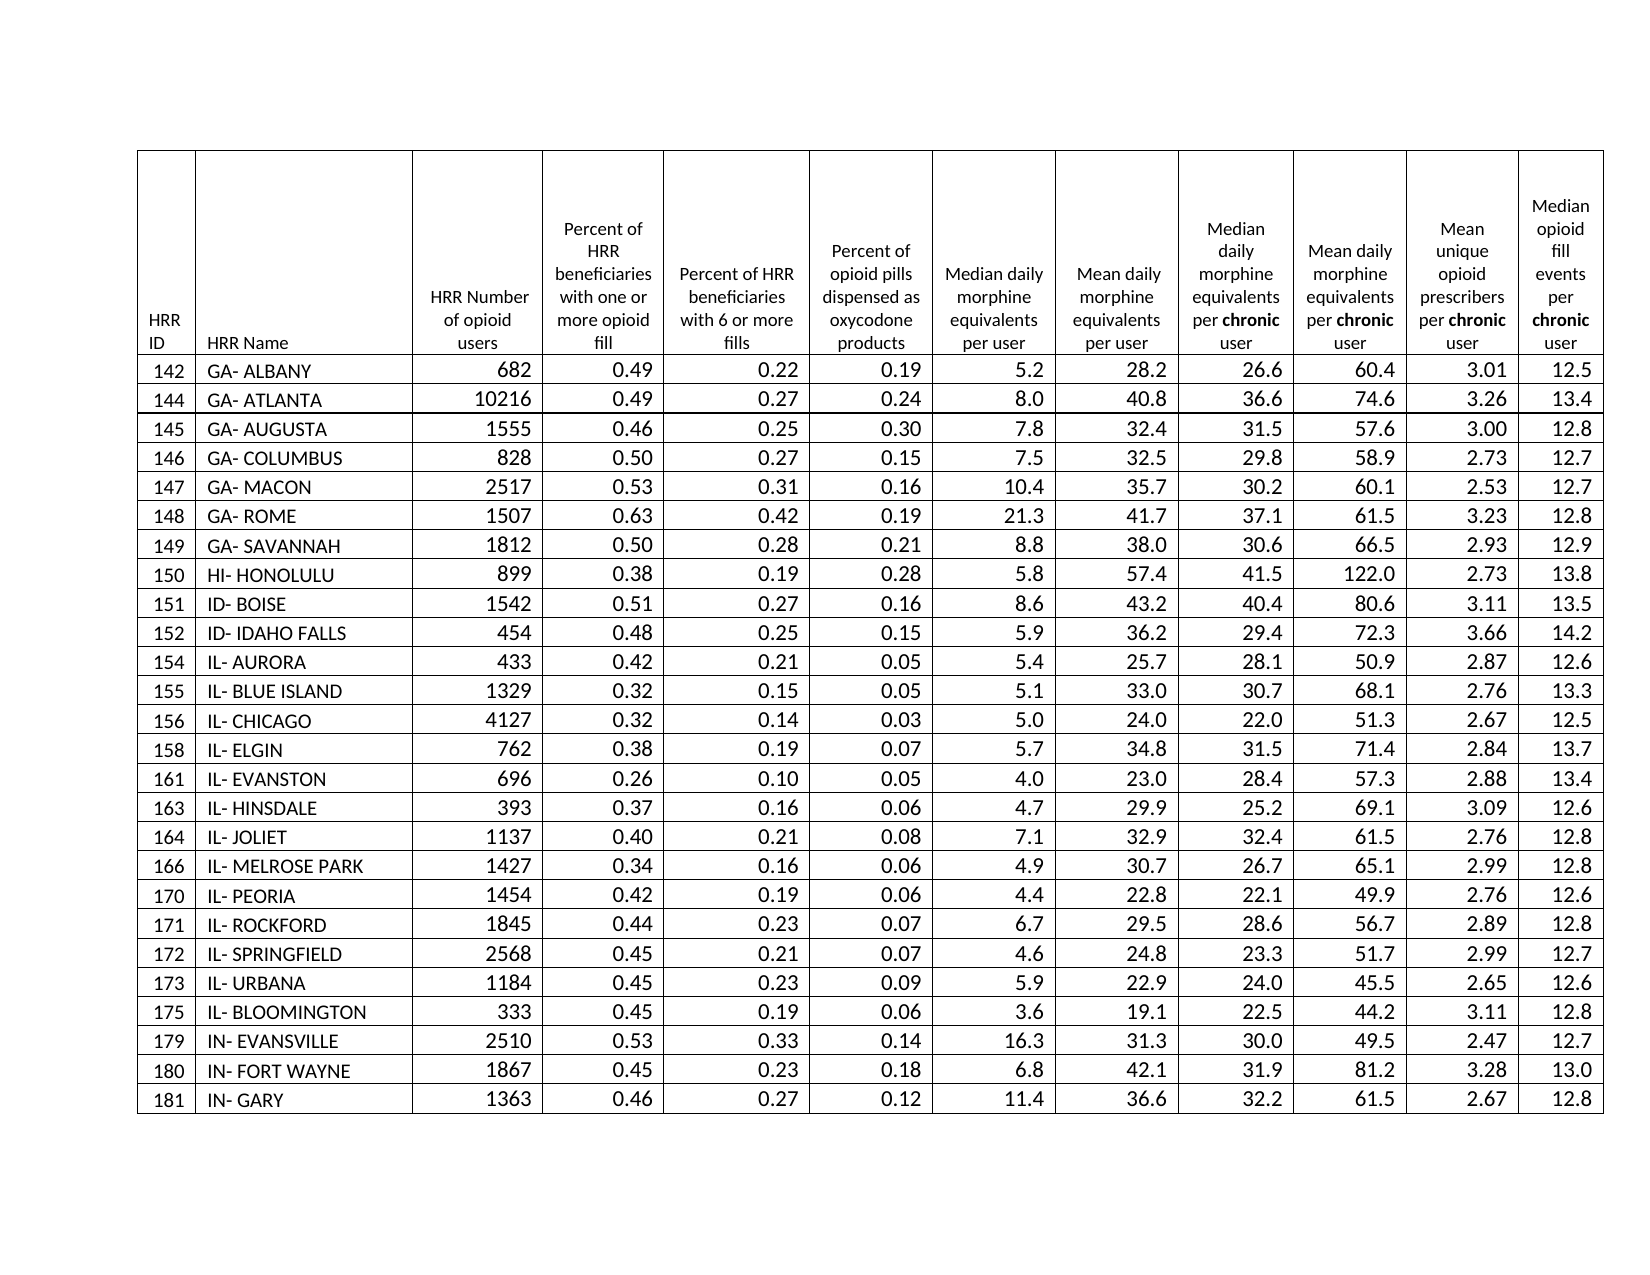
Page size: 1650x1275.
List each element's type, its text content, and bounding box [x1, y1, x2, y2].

table_cell 1542 [413, 589, 542, 617]
table_cell 5.8 [933, 559, 1055, 587]
table_cell 21.3 [933, 501, 1055, 529]
table_cell GA- AUGUSTA [196, 414, 412, 442]
table_cell 19.1 [1056, 997, 1178, 1025]
table_cell 122.0 [1294, 559, 1406, 587]
table_cell 0.42 [543, 880, 663, 908]
table_cell 25.7 [1056, 647, 1178, 675]
table_cell 0.28 [664, 530, 809, 558]
table_cell 49.9 [1294, 880, 1406, 908]
table_header Mean daily morphine equivalents per chronic user [1294, 151, 1406, 354]
table_cell 13.5 [1519, 589, 1603, 617]
table_cell 0.06 [810, 997, 932, 1025]
table_cell 1845 [413, 909, 542, 937]
table_cell 8.0 [933, 384, 1055, 412]
table_cell 0.32 [543, 705, 663, 733]
table_cell 0.19 [664, 734, 809, 762]
table_header HRR Name [196, 151, 412, 354]
table_cell 155 [138, 676, 195, 704]
table_cell 57.3 [1294, 764, 1406, 792]
table_cell 154 [138, 647, 195, 675]
table_header Mean unique opioid prescribers per chronic user [1407, 151, 1518, 354]
table_cell 12.5 [1519, 705, 1603, 733]
table_cell 0.34 [543, 851, 663, 879]
table_cell 12.8 [1519, 414, 1603, 442]
table_cell 0.19 [810, 355, 932, 383]
table_cell 3.28 [1407, 1055, 1518, 1083]
table_cell 150 [138, 559, 195, 587]
table_cell 25.2 [1179, 793, 1293, 821]
table_cell 22.5 [1179, 997, 1293, 1025]
table_cell 0.42 [664, 501, 809, 529]
table_cell 0.32 [543, 676, 663, 704]
table_header Median opioid fill events per chronic user [1519, 151, 1603, 354]
table_cell 12.9 [1519, 530, 1603, 558]
table_cell 164 [138, 822, 195, 850]
table_cell 0.14 [664, 705, 809, 733]
table_cell 172 [138, 939, 195, 967]
table_cell 762 [413, 734, 542, 762]
table_cell 71.4 [1294, 734, 1406, 762]
table_cell 0.05 [810, 676, 932, 704]
table_cell GA- SAVANNAH [196, 530, 412, 558]
table_cell 0.50 [543, 530, 663, 558]
table_cell 6.8 [933, 1055, 1055, 1083]
table_header Median daily morphine equivalents per chronic user [1179, 151, 1293, 354]
table_cell 454 [413, 618, 542, 646]
table_cell 3.00 [1407, 414, 1518, 442]
table_header Percent of HRR beneficiaries with one or more opioid fill [543, 151, 663, 354]
table_cell 3.11 [1407, 997, 1518, 1025]
table_cell 2.76 [1407, 822, 1518, 850]
table_cell 80.6 [1294, 589, 1406, 617]
table_cell 2.93 [1407, 530, 1518, 558]
table_cell 2.84 [1407, 734, 1518, 762]
table_cell 1329 [413, 676, 542, 704]
table_cell 12.6 [1519, 793, 1603, 821]
table_cell 13.7 [1519, 734, 1603, 762]
table_cell 171 [138, 909, 195, 937]
table_cell 57.4 [1056, 559, 1178, 587]
table_cell 0.05 [810, 647, 932, 675]
table_cell 0.23 [664, 909, 809, 937]
table_cell 2.47 [1407, 1026, 1518, 1054]
table_cell 3.66 [1407, 618, 1518, 646]
table_cell 51.7 [1294, 939, 1406, 967]
table_cell 12.7 [1519, 443, 1603, 471]
table_cell 158 [138, 734, 195, 762]
table_cell 5.9 [933, 968, 1055, 996]
table_cell 29.9 [1056, 793, 1178, 821]
table_cell 4.4 [933, 880, 1055, 908]
table_cell 26.6 [1179, 355, 1293, 383]
table_cell 682 [413, 355, 542, 383]
table_cell 3.26 [1407, 384, 1518, 412]
table_cell 3.11 [1407, 589, 1518, 617]
table_cell IL- URBANA [196, 968, 412, 996]
table_cell 0.33 [664, 1026, 809, 1054]
table_cell 1812 [413, 530, 542, 558]
table_cell 0.05 [810, 764, 932, 792]
table_cell 61.5 [1294, 822, 1406, 850]
table_cell IL- MELROSE PARK [196, 851, 412, 879]
table_cell 151 [138, 589, 195, 617]
table_cell 35.7 [1056, 472, 1178, 500]
table_cell 0.38 [543, 734, 663, 762]
table_cell 81.2 [1294, 1055, 1406, 1083]
table_cell 42.1 [1056, 1055, 1178, 1083]
table_cell 24.0 [1179, 968, 1293, 996]
table_cell 0.16 [664, 793, 809, 821]
table_cell GA- ALBANY [196, 355, 412, 383]
table_cell 32.5 [1056, 443, 1178, 471]
table_cell 41.7 [1056, 501, 1178, 529]
table_cell 36.6 [1179, 384, 1293, 412]
table_cell 2.87 [1407, 647, 1518, 675]
table_cell 33.0 [1056, 676, 1178, 704]
table_cell 0.19 [664, 880, 809, 908]
table_cell 0.44 [543, 909, 663, 937]
table_cell IL- JOLIET [196, 822, 412, 850]
table_cell 0.19 [664, 997, 809, 1025]
table_cell 144 [138, 384, 195, 412]
table_cell 0.15 [810, 618, 932, 646]
table_cell 37.1 [1179, 501, 1293, 529]
table_cell 31.3 [1056, 1026, 1178, 1054]
table_cell 0.45 [543, 997, 663, 1025]
table_cell 43.2 [1056, 589, 1178, 617]
table_cell 68.1 [1294, 676, 1406, 704]
table_cell 0.46 [543, 1084, 663, 1112]
table_cell 2.53 [1407, 472, 1518, 500]
table_cell 0.07 [810, 734, 932, 762]
table_cell 74.6 [1294, 384, 1406, 412]
table_cell 0.63 [543, 501, 663, 529]
table_cell 12.8 [1519, 909, 1603, 937]
table_cell 60.1 [1294, 472, 1406, 500]
table_cell 1867 [413, 1055, 542, 1083]
table_cell 2.76 [1407, 676, 1518, 704]
table_cell 0.48 [543, 618, 663, 646]
table_cell 32.4 [1179, 822, 1293, 850]
table_cell 22.9 [1056, 968, 1178, 996]
table_cell 28.1 [1179, 647, 1293, 675]
table_header HRR ID [138, 151, 195, 354]
table_cell 66.5 [1294, 530, 1406, 558]
table_cell IL- SPRINGFIELD [196, 939, 412, 967]
table_cell 0.06 [810, 851, 932, 879]
table_cell 0.53 [543, 472, 663, 500]
table_cell 13.0 [1519, 1055, 1603, 1083]
table_cell 0.26 [543, 764, 663, 792]
table_cell 1507 [413, 501, 542, 529]
table_cell 8.6 [933, 589, 1055, 617]
table_cell IL- ROCKFORD [196, 909, 412, 937]
table_cell 145 [138, 414, 195, 442]
table_cell 4.0 [933, 764, 1055, 792]
table_cell 4.9 [933, 851, 1055, 879]
table_cell 161 [138, 764, 195, 792]
table_cell 0.45 [543, 1055, 663, 1083]
table_cell 58.9 [1294, 443, 1406, 471]
table_cell GA- ROME [196, 501, 412, 529]
table_cell IL- EVANSTON [196, 764, 412, 792]
table_cell 72.3 [1294, 618, 1406, 646]
table_cell 12.6 [1519, 968, 1603, 996]
table_cell 12.8 [1519, 1084, 1603, 1112]
table_cell IN- EVANSVILLE [196, 1026, 412, 1054]
table_cell 4.7 [933, 793, 1055, 821]
table_cell 29.4 [1179, 618, 1293, 646]
table_cell 24.8 [1056, 939, 1178, 967]
table_cell 181 [138, 1084, 195, 1112]
table_cell 12.7 [1519, 939, 1603, 967]
table_cell 173 [138, 968, 195, 996]
table_cell 13.8 [1519, 559, 1603, 587]
table_cell 12.6 [1519, 880, 1603, 908]
table_cell 0.21 [664, 822, 809, 850]
table_cell 50.9 [1294, 647, 1406, 675]
table_cell 1454 [413, 880, 542, 908]
table_cell 152 [138, 618, 195, 646]
table_cell 3.01 [1407, 355, 1518, 383]
table_cell 69.1 [1294, 793, 1406, 821]
table_cell 31.5 [1179, 414, 1293, 442]
table_cell 0.21 [664, 939, 809, 967]
table_cell 5.7 [933, 734, 1055, 762]
table_cell IN- GARY [196, 1084, 412, 1112]
table_cell 24.0 [1056, 705, 1178, 733]
table_cell 41.5 [1179, 559, 1293, 587]
table_cell 45.5 [1294, 968, 1406, 996]
table_cell 56.7 [1294, 909, 1406, 937]
table_cell 0.25 [664, 618, 809, 646]
table_cell 4127 [413, 705, 542, 733]
table_cell 0.21 [664, 647, 809, 675]
table_cell 2.88 [1407, 764, 1518, 792]
table_cell 2.99 [1407, 851, 1518, 879]
table_cell 7.5 [933, 443, 1055, 471]
table_cell 36.6 [1056, 1084, 1178, 1112]
table_cell 61.5 [1294, 501, 1406, 529]
table_cell 0.16 [810, 589, 932, 617]
table_cell 12.8 [1519, 851, 1603, 879]
table_cell 2.76 [1407, 880, 1518, 908]
table_header Mean daily morphine equivalents per user [1056, 151, 1178, 354]
table_cell 30.7 [1179, 676, 1293, 704]
table_cell 12.8 [1519, 501, 1603, 529]
table_cell 0.23 [664, 968, 809, 996]
table_cell GA- ATLANTA [196, 384, 412, 412]
table_cell 32.4 [1056, 414, 1178, 442]
table_cell 30.0 [1179, 1026, 1293, 1054]
table_cell 60.4 [1294, 355, 1406, 383]
table_cell HI- HONOLULU [196, 559, 412, 587]
table_header HRR Number of opioid users [413, 151, 542, 354]
table_cell IL- PEORIA [196, 880, 412, 908]
table_cell 1184 [413, 968, 542, 996]
table_cell 12.6 [1519, 647, 1603, 675]
table_cell 0.42 [543, 647, 663, 675]
table_cell 0.45 [543, 939, 663, 967]
table_cell 0.16 [810, 472, 932, 500]
table_cell ID- BOISE [196, 589, 412, 617]
table_cell 0.07 [810, 909, 932, 937]
table_cell 44.2 [1294, 997, 1406, 1025]
table_cell 0.15 [810, 443, 932, 471]
table_cell 2510 [413, 1026, 542, 1054]
table_cell 10.4 [933, 472, 1055, 500]
table_cell 7.1 [933, 822, 1055, 850]
table_cell 0.07 [810, 939, 932, 967]
table_cell 14.2 [1519, 618, 1603, 646]
table_cell 3.09 [1407, 793, 1518, 821]
table_cell 148 [138, 501, 195, 529]
table_cell 1137 [413, 822, 542, 850]
table_cell 696 [413, 764, 542, 792]
table_cell 0.30 [810, 414, 932, 442]
table_cell 0.27 [664, 1084, 809, 1112]
table_header Percent of opioid pills dispensed as oxycodone products [810, 151, 932, 354]
table_cell 5.9 [933, 618, 1055, 646]
table_cell 0.28 [810, 559, 932, 587]
table_cell 0.16 [664, 851, 809, 879]
table_cell 40.4 [1179, 589, 1293, 617]
table_cell 28.4 [1179, 764, 1293, 792]
table_cell 0.49 [543, 355, 663, 383]
table_cell IL- AURORA [196, 647, 412, 675]
table_cell 1427 [413, 851, 542, 879]
table_cell 0.21 [810, 530, 932, 558]
table_cell 170 [138, 880, 195, 908]
table_cell IN- FORT WAYNE [196, 1055, 412, 1083]
table_cell 2568 [413, 939, 542, 967]
table_cell 142 [138, 355, 195, 383]
table_cell 0.38 [543, 559, 663, 587]
table_cell 2.67 [1407, 705, 1518, 733]
table_cell ID- IDAHO FALLS [196, 618, 412, 646]
table_cell 2.89 [1407, 909, 1518, 937]
table_cell 180 [138, 1055, 195, 1083]
table_cell 22.0 [1179, 705, 1293, 733]
table_cell 1363 [413, 1084, 542, 1112]
table_cell 29.8 [1179, 443, 1293, 471]
table_cell 5.0 [933, 705, 1055, 733]
table_cell 28.2 [1056, 355, 1178, 383]
table_cell 16.3 [933, 1026, 1055, 1054]
table_cell 12.7 [1519, 1026, 1603, 1054]
table_cell 0.09 [810, 968, 932, 996]
table_cell 0.25 [664, 414, 809, 442]
table_cell 4.6 [933, 939, 1055, 967]
table_cell 0.50 [543, 443, 663, 471]
table_cell 65.1 [1294, 851, 1406, 879]
table_cell 166 [138, 851, 195, 879]
table_cell 22.1 [1179, 880, 1293, 908]
table_cell 0.40 [543, 822, 663, 850]
table_cell IL- BLUE ISLAND [196, 676, 412, 704]
table_cell 147 [138, 472, 195, 500]
table_cell 0.06 [810, 793, 932, 821]
table_cell 0.22 [664, 355, 809, 383]
table_cell 0.53 [543, 1026, 663, 1054]
table_cell 828 [413, 443, 542, 471]
table_cell 0.49 [543, 384, 663, 412]
table_cell IL- CHICAGO [196, 705, 412, 733]
table_cell 5.1 [933, 676, 1055, 704]
table_cell 13.3 [1519, 676, 1603, 704]
table_cell 433 [413, 647, 542, 675]
table_cell 51.3 [1294, 705, 1406, 733]
table_cell 175 [138, 997, 195, 1025]
table_cell 13.4 [1519, 764, 1603, 792]
table_cell 32.9 [1056, 822, 1178, 850]
table_cell 0.24 [810, 384, 932, 412]
table_cell 0.19 [810, 501, 932, 529]
table_cell 23.0 [1056, 764, 1178, 792]
table_cell 7.8 [933, 414, 1055, 442]
table_cell 146 [138, 443, 195, 471]
table_cell 179 [138, 1026, 195, 1054]
table_cell 5.2 [933, 355, 1055, 383]
table_cell 2.73 [1407, 443, 1518, 471]
table_cell 0.03 [810, 705, 932, 733]
table_cell 0.08 [810, 822, 932, 850]
table_cell 0.37 [543, 793, 663, 821]
table_cell 0.51 [543, 589, 663, 617]
table_cell 10216 [413, 384, 542, 412]
table_cell 899 [413, 559, 542, 587]
table_cell 36.2 [1056, 618, 1178, 646]
table_header Median daily morphine equivalents per user [933, 151, 1055, 354]
table_cell 22.8 [1056, 880, 1178, 908]
table_cell 38.0 [1056, 530, 1178, 558]
table_cell 26.7 [1179, 851, 1293, 879]
table_cell 0.10 [664, 764, 809, 792]
table_cell GA- COLUMBUS [196, 443, 412, 471]
table_cell 0.46 [543, 414, 663, 442]
table_cell 31.9 [1179, 1055, 1293, 1083]
table_cell 12.5 [1519, 355, 1603, 383]
table_header Percent of HRR beneficiaries with 6 or more fills [664, 151, 809, 354]
table_cell 2517 [413, 472, 542, 500]
table_cell 57.6 [1294, 414, 1406, 442]
table_cell 12.7 [1519, 472, 1603, 500]
table_cell 29.5 [1056, 909, 1178, 937]
table_cell 0.06 [810, 880, 932, 908]
table_cell 8.8 [933, 530, 1055, 558]
table_cell 12.8 [1519, 997, 1603, 1025]
table_cell 2.65 [1407, 968, 1518, 996]
table_cell IL- HINSDALE [196, 793, 412, 821]
table_cell 6.7 [933, 909, 1055, 937]
table_cell 2.67 [1407, 1084, 1518, 1112]
table_cell 0.12 [810, 1084, 932, 1112]
table_cell 3.23 [1407, 501, 1518, 529]
table_cell 156 [138, 705, 195, 733]
table_cell 40.8 [1056, 384, 1178, 412]
table_cell 2.99 [1407, 939, 1518, 967]
table_cell IL- BLOOMINGTON [196, 997, 412, 1025]
table_cell GA- MACON [196, 472, 412, 500]
table_cell 12.8 [1519, 822, 1603, 850]
table_cell 32.2 [1179, 1084, 1293, 1112]
table_cell 163 [138, 793, 195, 821]
table_cell 5.4 [933, 647, 1055, 675]
table_cell 30.2 [1179, 472, 1293, 500]
table_cell 393 [413, 793, 542, 821]
table_cell 28.6 [1179, 909, 1293, 937]
table_cell 333 [413, 997, 542, 1025]
table_cell 31.5 [1179, 734, 1293, 762]
table_cell 0.15 [664, 676, 809, 704]
table_cell 0.31 [664, 472, 809, 500]
table_cell 149 [138, 530, 195, 558]
table_cell 0.27 [664, 384, 809, 412]
table_cell 34.8 [1056, 734, 1178, 762]
table_cell 30.7 [1056, 851, 1178, 879]
table_cell 30.6 [1179, 530, 1293, 558]
table_cell 11.4 [933, 1084, 1055, 1112]
table_cell 0.45 [543, 968, 663, 996]
table_cell 13.4 [1519, 384, 1603, 412]
table_cell 1555 [413, 414, 542, 442]
table_cell 0.19 [664, 559, 809, 587]
table_cell 0.27 [664, 443, 809, 471]
table_cell 0.14 [810, 1026, 932, 1054]
table_cell 0.27 [664, 589, 809, 617]
table_cell 0.23 [664, 1055, 809, 1083]
table_cell 3.6 [933, 997, 1055, 1025]
table_cell IL- ELGIN [196, 734, 412, 762]
table_cell 0.18 [810, 1055, 932, 1083]
table_cell 61.5 [1294, 1084, 1406, 1112]
table_cell 2.73 [1407, 559, 1518, 587]
table_cell 23.3 [1179, 939, 1293, 967]
table_cell 49.5 [1294, 1026, 1406, 1054]
